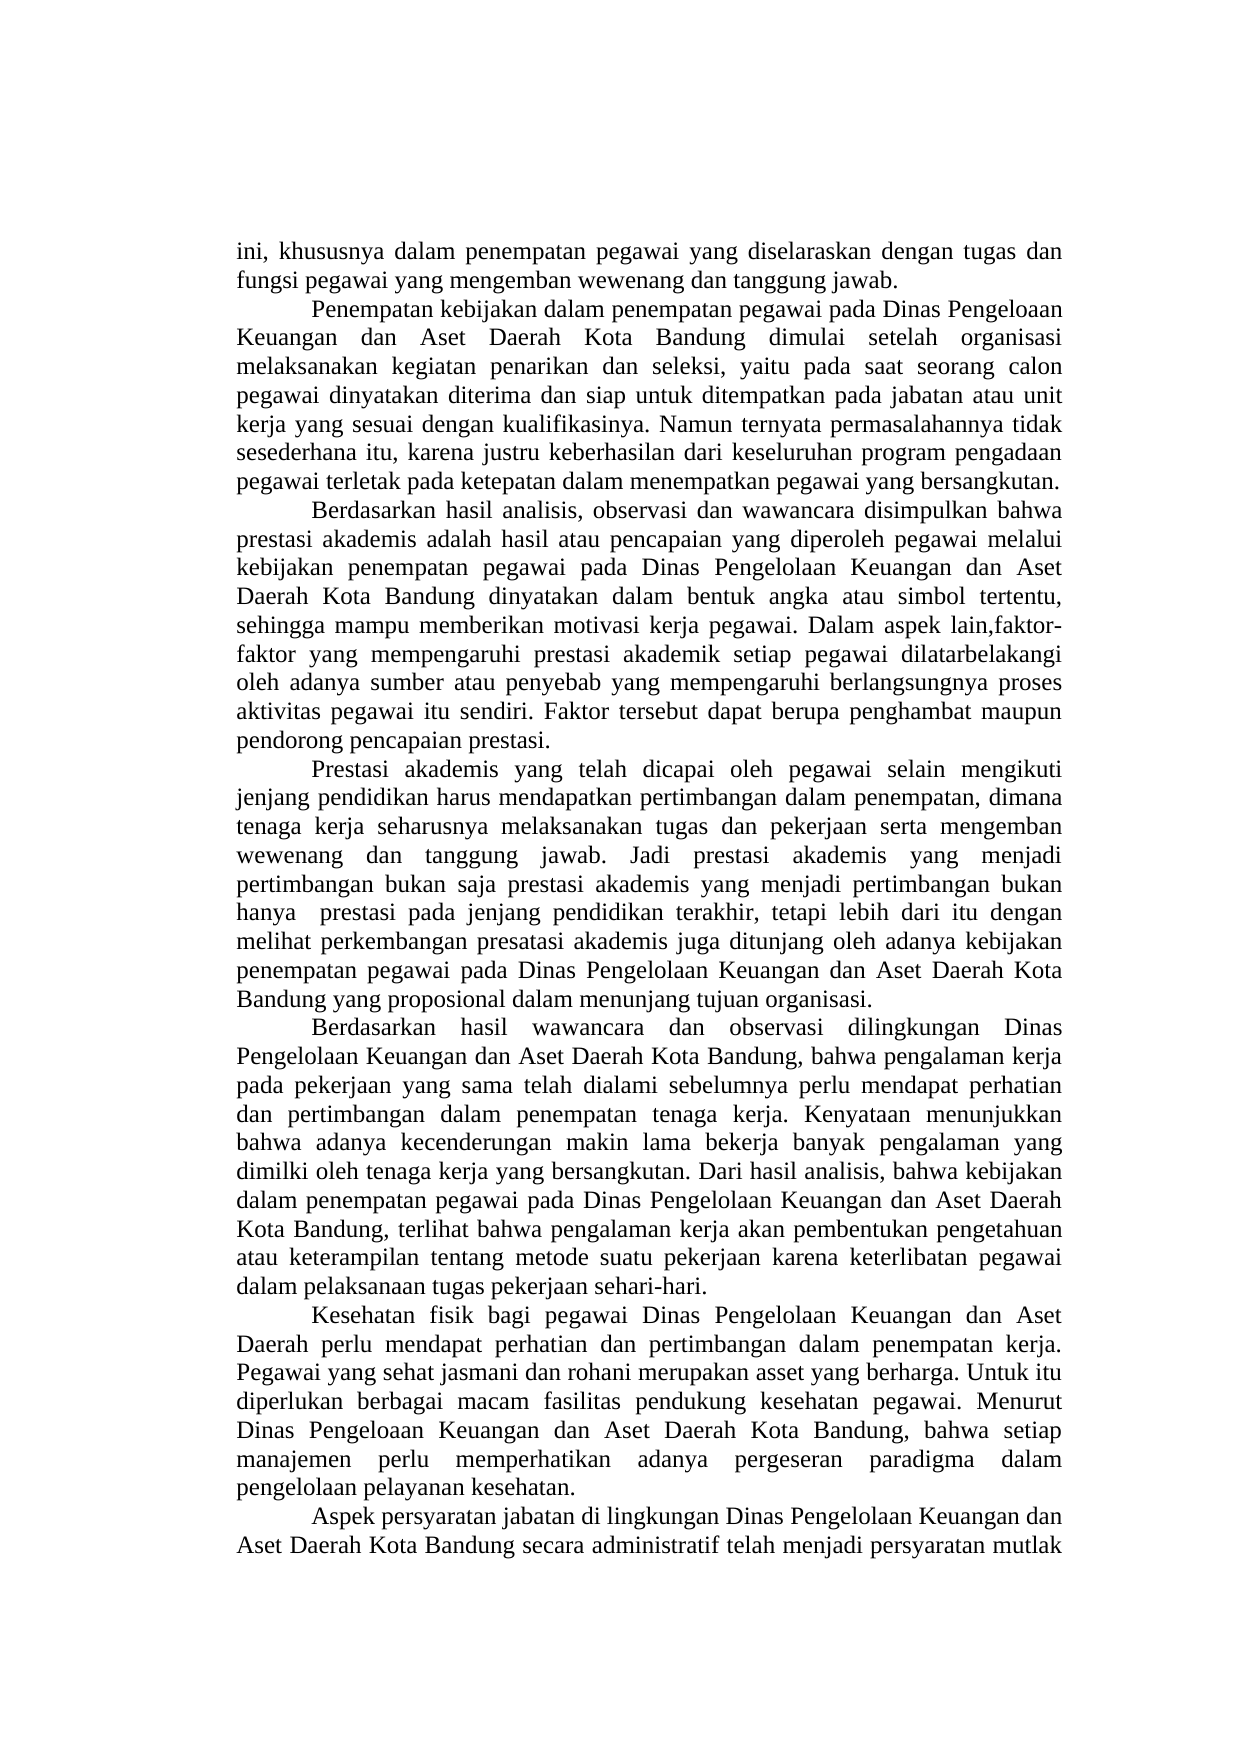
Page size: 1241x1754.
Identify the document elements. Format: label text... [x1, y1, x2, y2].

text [236, 1501, 1063, 1559]
text Prestasi akademis yang telah dicapai oleh pegawai selain mengikuti jenjang pendidikan harus mendapatkan pertimbangan dalam penempatan, dimana tenaga kerja seharusnya melaksanakan tugas dan pekerjaan serta mengemban wewenang dan tanggung jawab. Jadi prestasi akademis yang menjadi pertimbangan bukan saja prestasi akademis yang menjadi pertimbangan bukan hanya prestasi pada jenjang pendidikan terakhir, tetapi lebih dari itu dengan melihat perkembangan presatasi akademis juga ditunjang oleh adanya kebijakan penempatan pegawai pada Dinas Pengelolaan Keuangan dan Aset Daerah Kota Bandung yang proposional dalam menunjang tujuan organisasi. [236, 754, 1063, 1012]
text Berdasarkan hasil wawancara dan observasi dilingkungan Dinas Pengelolaan Keuangan dan Aset Daerah Kota Bandung, bahwa pengalaman kerja pada pekerjaan yang sama telah dialami sebelumnya perlu mendapat perhatian dan pertimbangan dalam penempatan tenaga kerja. Kenyataan menunjukkan bahwa adanya kecenderungan makin lama bekerja banyak pengalaman yang dimilki oleh tenaga kerja yang bersangkutan. Dari hasil analisis, bahwa kebijakan dalam penempatan pegawai pada Dinas Pengelolaan Keuangan dan Aset Daerah Kota Bandung, terlihat bahwa pengalaman kerja akan pembentukan pengetahuan atau keterampilan tentang metode suatu pekerjaan karena keterlibatan pegawai dalam pelaksanaan tugas pekerjaan sehari-hari. [236, 1012, 1063, 1300]
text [236, 236, 1063, 294]
text Penempatan kebijakan dalam penempatan pegawai pada Dinas Pengeloaan Keuangan dan Aset Daerah Kota Bandung dimulai setelah organisasi melaksanakan kegiatan penarikan dan seleksi, yaitu pada saat seorang calon pegawai dinyatakan diterima dan siap untuk ditempatkan pada jabatan atau unit kerja yang sesuai dengan kualifikasinya. Namun ternyata permasalahannya tidak sesederhana itu, karena justru keberhasilan dari keseluruhan program pengadaan pegawai terletak pada ketepatan dalam menempatkan pegawai yang bersangkutan. [236, 294, 1063, 495]
text Kesehatan fisik bagi pegawai Dinas Pengelolaan Keuangan dan Aset Daerah perlu mendapat perhatian dan pertimbangan dalam penempatan kerja. Pegawai yang sehat jasmani dan rohani merupakan asset yang berharga. Untuk itu diperlukan berbagai macam fasilitas pendukung kesehatan pegawai. Menurut Dinas Pengeloaan Keuangan dan Aset Daerah Kota Bandung, bahwa setiap manajemen perlu memperhatikan adanya pergeseran paradigma dalam pengelolaan pelayanan kesehatan. [236, 1300, 1063, 1501]
text Berdasarkan hasil analisis, observasi dan wawancara disimpulkan bahwa prestasi akademis adalah hasil atau pencapaian yang diperoleh pegawai melalui kebijakan penempatan pegawai pada Dinas Pengelolaan Keuangan dan Aset Daerah Kota Bandung dinyatakan dalam bentuk angka atau simbol tertentu, sehingga mampu memberikan motivasi kerja pegawai. Dalam aspek lain,faktor-faktor yang mempengaruhi prestasi akademik setiap pegawai dilatarbelakangi oleh adanya sumber atau penyebab yang mempengaruhi berlangsungnya proses aktivitas pegawai itu sendiri. Faktor tersebut dapat berupa penghambat maupun pendorong pencapaian prestasi. [236, 495, 1063, 754]
